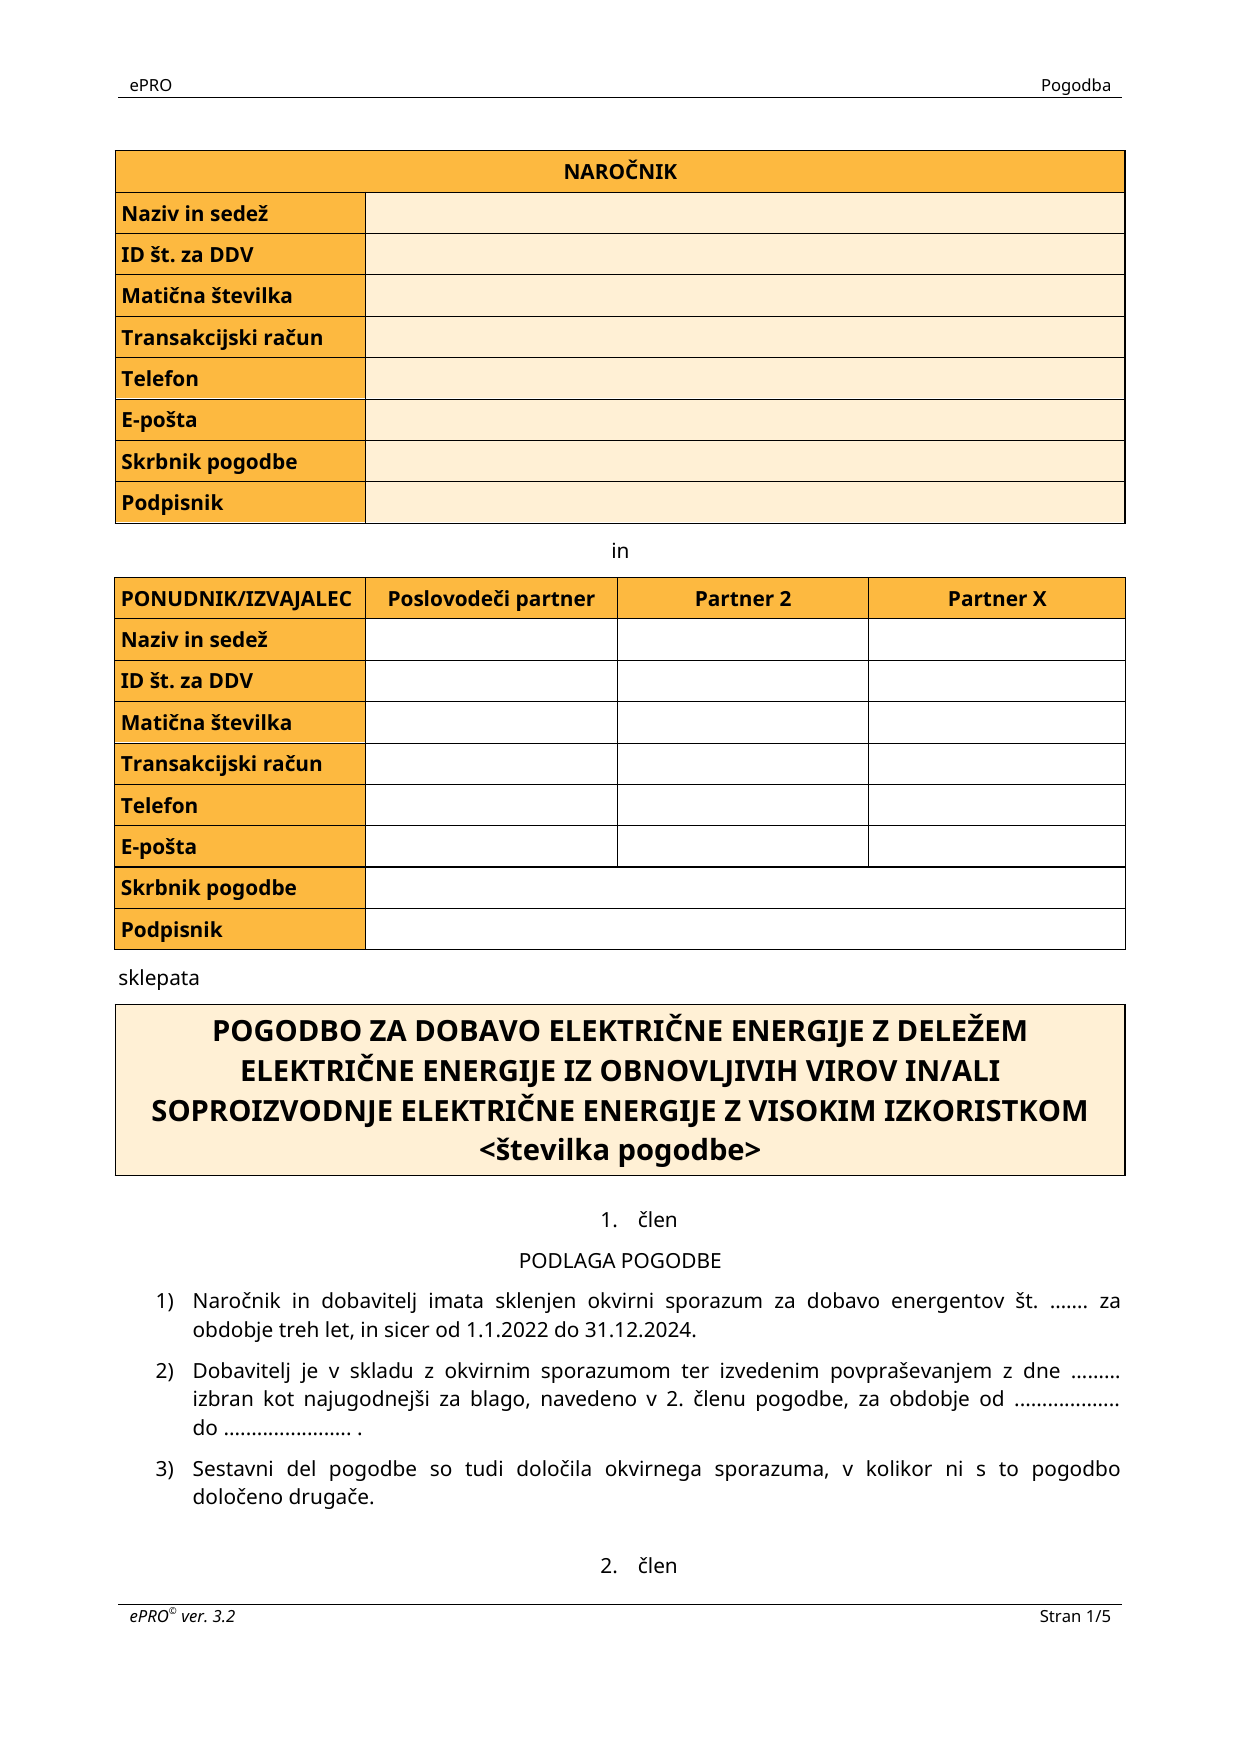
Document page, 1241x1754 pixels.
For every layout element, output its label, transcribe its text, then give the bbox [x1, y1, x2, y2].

table_cell Telefon [116, 358, 365, 398]
table_header NAROČNIK [116, 151, 1124, 192]
table_header POGODBO ZA DOBAVO ELEKTRIČNE ENERGIJE Z DELEŽEM ELEKTRIČNE ENERGIJE IZ OBNOVLJIVIH VIROV IN/ALI SOPROIZVODNJE ELEKTRIČNE ENERGIJE Z VISOKIM IZKORISTKOM <številka pogodbe> [116, 1005, 1124, 1175]
table_cell [366, 661, 617, 701]
table_cell [366, 317, 1124, 357]
table_cell [618, 619, 868, 660]
table_cell [366, 441, 1124, 481]
table_cell Transakcijski račun [116, 317, 365, 357]
table_cell [366, 358, 1124, 398]
table_cell Podpisnik [116, 482, 365, 522]
table_cell [366, 400, 1124, 440]
table_cell [366, 785, 617, 825]
text PODLAGA POGODBE [118, 1246, 1122, 1274]
table_cell [869, 661, 1125, 701]
table_cell ID št. za DDV [115, 661, 365, 701]
list Dobavitelj je v skladu z okvirnim sporazumom ter izvedenim povpraševanjem z dne ……… izbran kot najugodnejši za blago, navedeno v 2. členu pogodbe, za obdobje od ................... do ....................... . [155, 1356, 1122, 1441]
table_cell E-pošta [115, 826, 365, 866]
table_cell ID št. za DDV [116, 234, 365, 274]
table_cell [869, 826, 1125, 866]
table_cell E-pošta [116, 400, 365, 440]
list člen [156, 1205, 1122, 1233]
table_cell [366, 826, 617, 866]
list Sestavni del pogodbe so tudi določila okvirnega sporazuma, v kolikor ni s to pogodbo določeno drugače. [155, 1454, 1122, 1511]
list Naročnik in dobavitelj imata sklenjen okvirni sporazum za dobavo energentov št. ……. za obdobje treh let, in sicer od 1.1.2022 do 31.12.2024. [155, 1287, 1122, 1343]
list člen [156, 1552, 1122, 1580]
table_cell Transakcijski račun [115, 744, 365, 784]
table_cell [366, 193, 1124, 233]
table_cell [366, 234, 1124, 274]
table_cell Matična številka [115, 702, 365, 742]
table_cell Telefon [115, 785, 365, 825]
table_cell [618, 702, 868, 742]
table_cell Matična številka [116, 275, 365, 316]
table_cell [366, 482, 1124, 522]
table_cell [366, 702, 617, 742]
table_cell [618, 744, 868, 784]
table_cell Skrbnik pogodbe [116, 441, 365, 481]
table_cell [618, 661, 868, 701]
table_header Poslovodeči partner [366, 578, 617, 618]
table_cell [366, 275, 1124, 316]
table_header Partner X [869, 578, 1125, 618]
table_cell [869, 702, 1125, 742]
table_cell [618, 826, 868, 866]
table_cell Skrbnik pogodbe [115, 868, 365, 908]
text sklepata [118, 963, 1122, 991]
table_cell [366, 744, 617, 784]
table_cell [366, 868, 1125, 908]
table_header Partner 2 [618, 578, 868, 618]
table_cell [869, 785, 1125, 825]
table_cell [618, 785, 868, 825]
table_cell [366, 619, 617, 660]
table_cell [869, 744, 1125, 784]
table_header PONUDNIK/IZVAJALEC [115, 578, 365, 618]
table_cell Naziv in sedež [115, 619, 365, 660]
table_cell Naziv in sedež [116, 193, 365, 233]
text in [118, 536, 1122, 564]
table_cell [869, 619, 1125, 660]
table_cell [366, 909, 1125, 949]
table_cell Podpisnik [115, 909, 365, 949]
